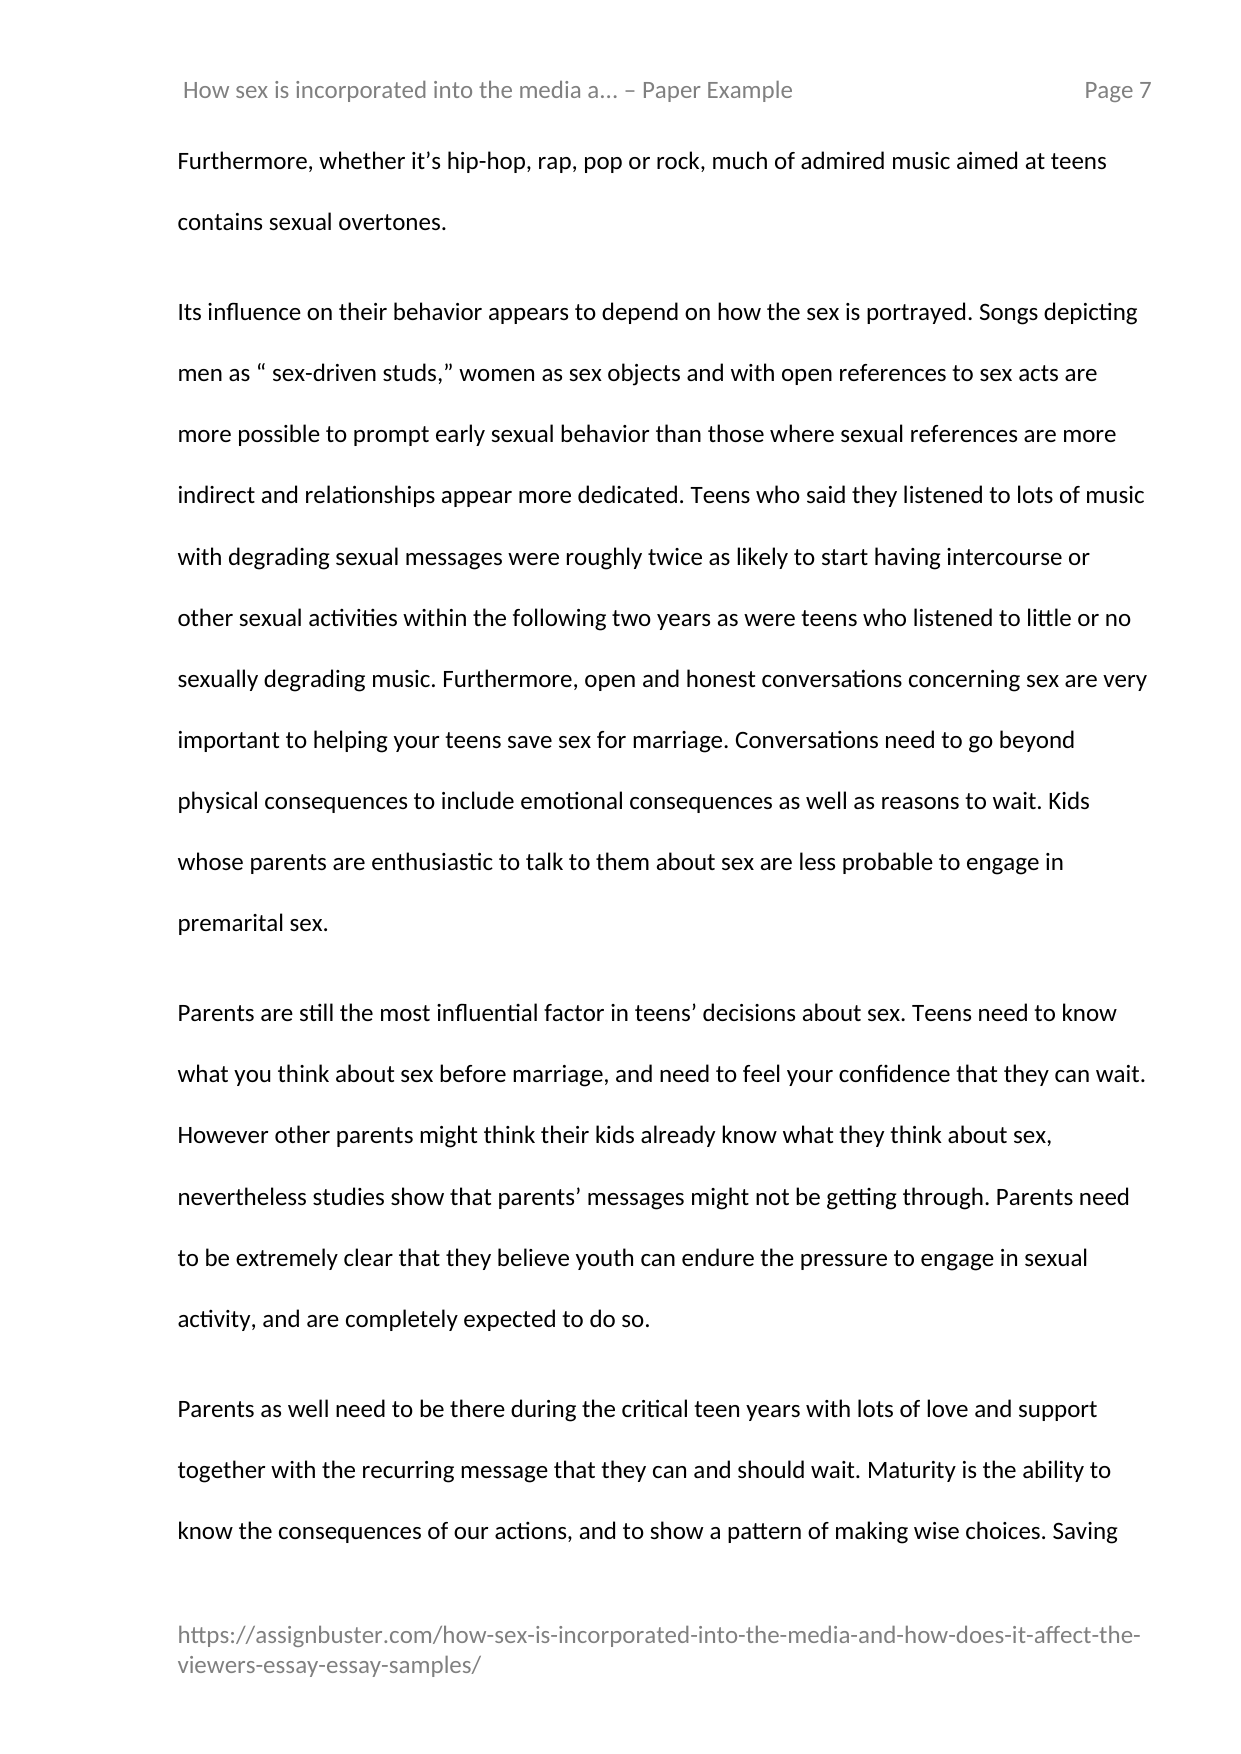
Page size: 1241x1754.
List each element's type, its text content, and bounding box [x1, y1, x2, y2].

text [177, 145, 1152, 237]
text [177, 1393, 1152, 1546]
text Its influence on their behavior appears to depend on how the sex is portrayed. Songs depicting men as “ sex-driven studs,” women as sex objects and with open references to sex acts are more possible to prompt early sexual behavior than those where sexual references are more indirect and relationships appear more dedicated. Teens who said they listened to lots of music with degrading sexual messages were roughly twice as likely to start having intercourse or other sexual activities within the following two years as were teens who listened to little or no sexually degrading music. Furthermore, open and honest conversations concerning sex are very important to helping your teens save sex for marriage. Conversations need to go beyond physical consequences to include emotional consequences as well as reasons to wait. Kids whose parents are enthusiastic to talk to them about sex are less probable to engage in premarital sex. [177, 297, 1152, 937]
text Parents are still the most influential factor in teens’ decisions about sex. Teens need to know what you think about sex before marriage, and need to feel your confidence that they can wait. However other parents might think their kids already know what they think about sex, nevertheless studies show that parents’ messages might not be getting through. Parents need to be extremely clear that they believe youth can endure the pressure to engage in sexual activity, and are completely expected to do so. [177, 997, 1152, 1333]
